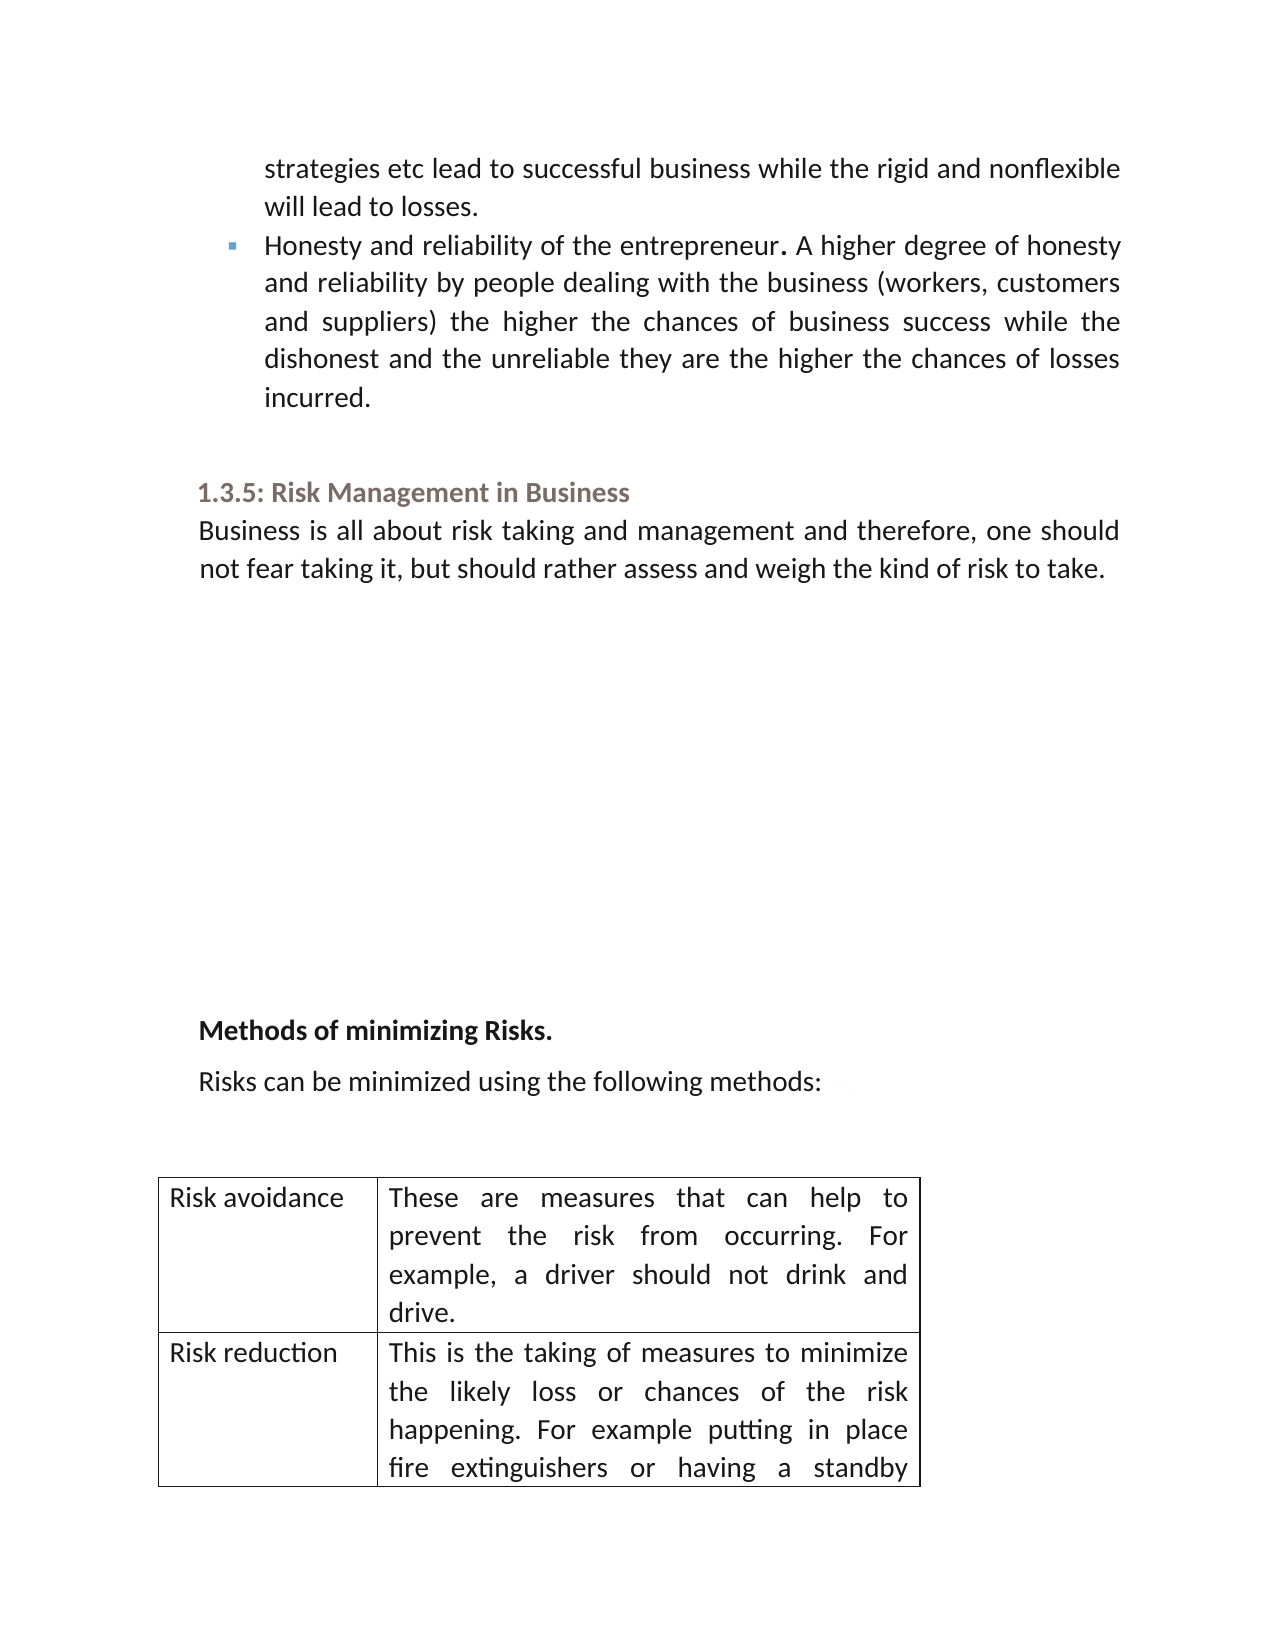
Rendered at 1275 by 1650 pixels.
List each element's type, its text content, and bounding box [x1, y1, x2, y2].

text Business is all about risk taking and management and therefore, one should not fear taking it, but should rather assess and weigh the kind of risk to take. [198, 512, 1122, 586]
text Risks can be minimized using the following methods: 16 [198, 1063, 1122, 1099]
table_header Risk avoidance [159, 1178, 377, 1332]
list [227, 150, 1122, 224]
list Honesty and reliability of the entrepreneur. A higher degree of honesty and reliability by people dealing with the business (workers, customers and suppliers) the higher the chances of business success while the dishonest and the unreliable they are the higher the chances of losses incurred. [227, 227, 1122, 414]
subtitle 1.3.5: Risk Management in Business [197, 474, 1107, 509]
text Methods of minimizing Risks. [198, 1012, 1122, 1048]
table_cell Risk reduction [159, 1333, 377, 1486]
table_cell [378, 1333, 919, 1486]
table_header These are measures that can help to prevent the risk from occurring. For example, a driver should not drink and drive. [378, 1178, 919, 1332]
